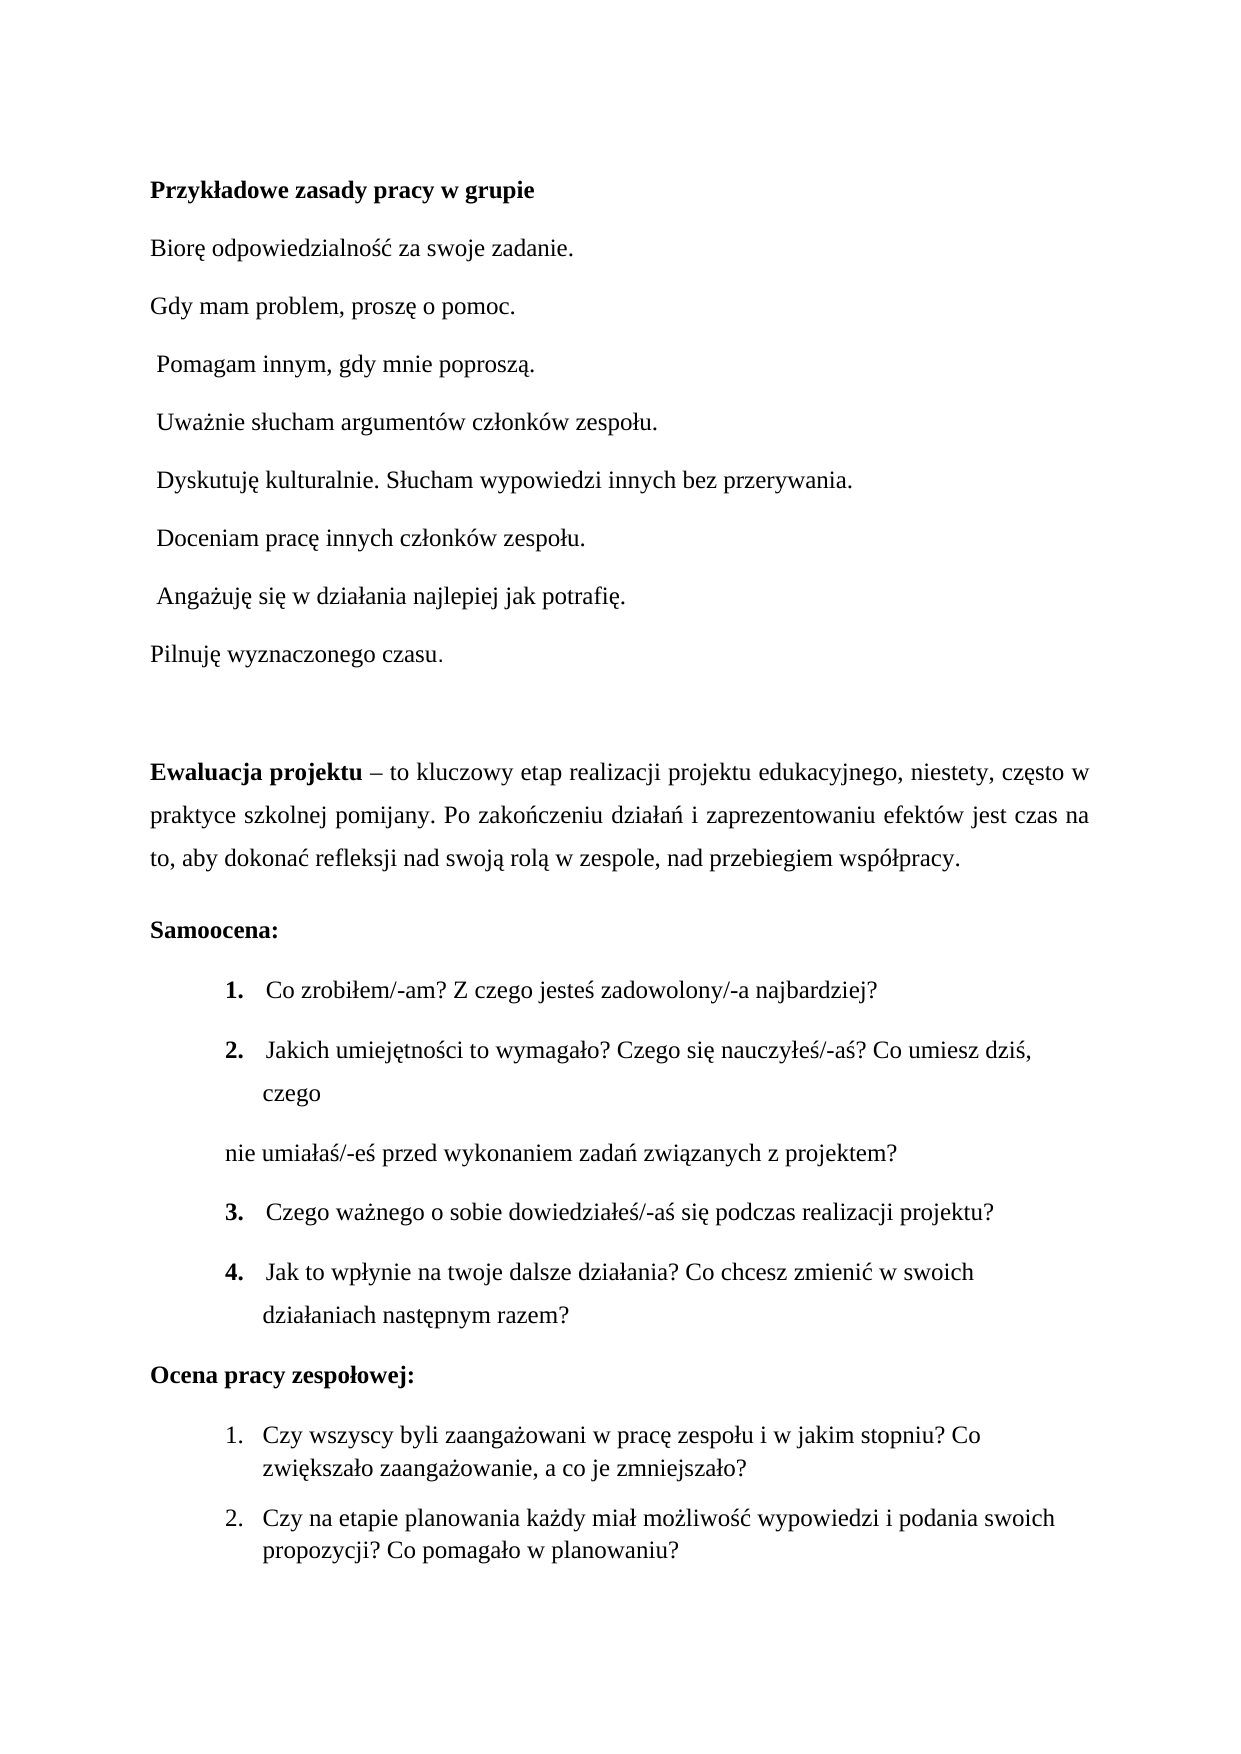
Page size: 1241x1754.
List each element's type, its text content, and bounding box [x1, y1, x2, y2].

text 1. Co zrobiłem/-am? Z czego jesteś zadowolony/-a najbardziej? [225, 975, 1090, 1004]
text 2. Jakich umiejętności to wymagało? Czego się nauczyłeś/-aś? Co umiesz dziś, czego [225, 1035, 1090, 1107]
text Pilnuję wyznaczonego czasu. [150, 639, 1090, 668]
text Pomagam innym, gdy mnie poproszą. [150, 349, 1090, 378]
text Angażuję się w działania najlepiej jak potrafię. [150, 581, 1090, 610]
text Dyskutuję kulturalnie. Słucham wypowiedzi innych bez przerywania. [150, 465, 1090, 494]
text Ewaluacja projektu – to kluczowy etap realizacji projektu edukacyjnego, niestety, często w praktyce szkolnej pomijany. Po zakończeniu działań i zaprezentowaniu efektów jest czas na to, aby dokonać refleksji nad swoją rolą w zespole, nad przebiegiem współpracy. [150, 757, 1090, 872]
text 4. Jak to wpłynie na twoje dalsze działania? Co chcesz zmienić w swoich działaniach następnym razem? [225, 1257, 1090, 1329]
text Biorę odpowiedzialność za swoje zadanie. [150, 233, 1090, 262]
text Przykładowe zasady pracy w grupie [150, 175, 1090, 204]
text Ocena pracy zespołowej: [150, 1360, 1090, 1389]
text 3. Czego ważnego o sobie dowiedziałeś/-aś się podczas realizacji projektu? [225, 1197, 1090, 1226]
text Uważnie słucham argumentów członków zespołu. [150, 407, 1090, 436]
text 1. Czy wszyscy byli zaangażowani w pracę zespołu i w jakim stopniu? Co zwiększało zaangażowanie, a co je zmniejszało? [225, 1420, 1090, 1482]
text Doceniam pracę innych członków zespołu. [150, 523, 1090, 552]
text Samoocena: [150, 915, 1090, 944]
text nie umiałaś/-eś przed wykonaniem zadań związanych z projektem? [225, 1138, 1090, 1166]
text 2. Czy na etapie planowania każdy miał możliwość wypowiedzi i podania swoich propozycji? Co pomagało w planowaniu? [225, 1503, 1090, 1564]
text Gdy mam problem, proszę o pomoc. [150, 291, 1090, 320]
